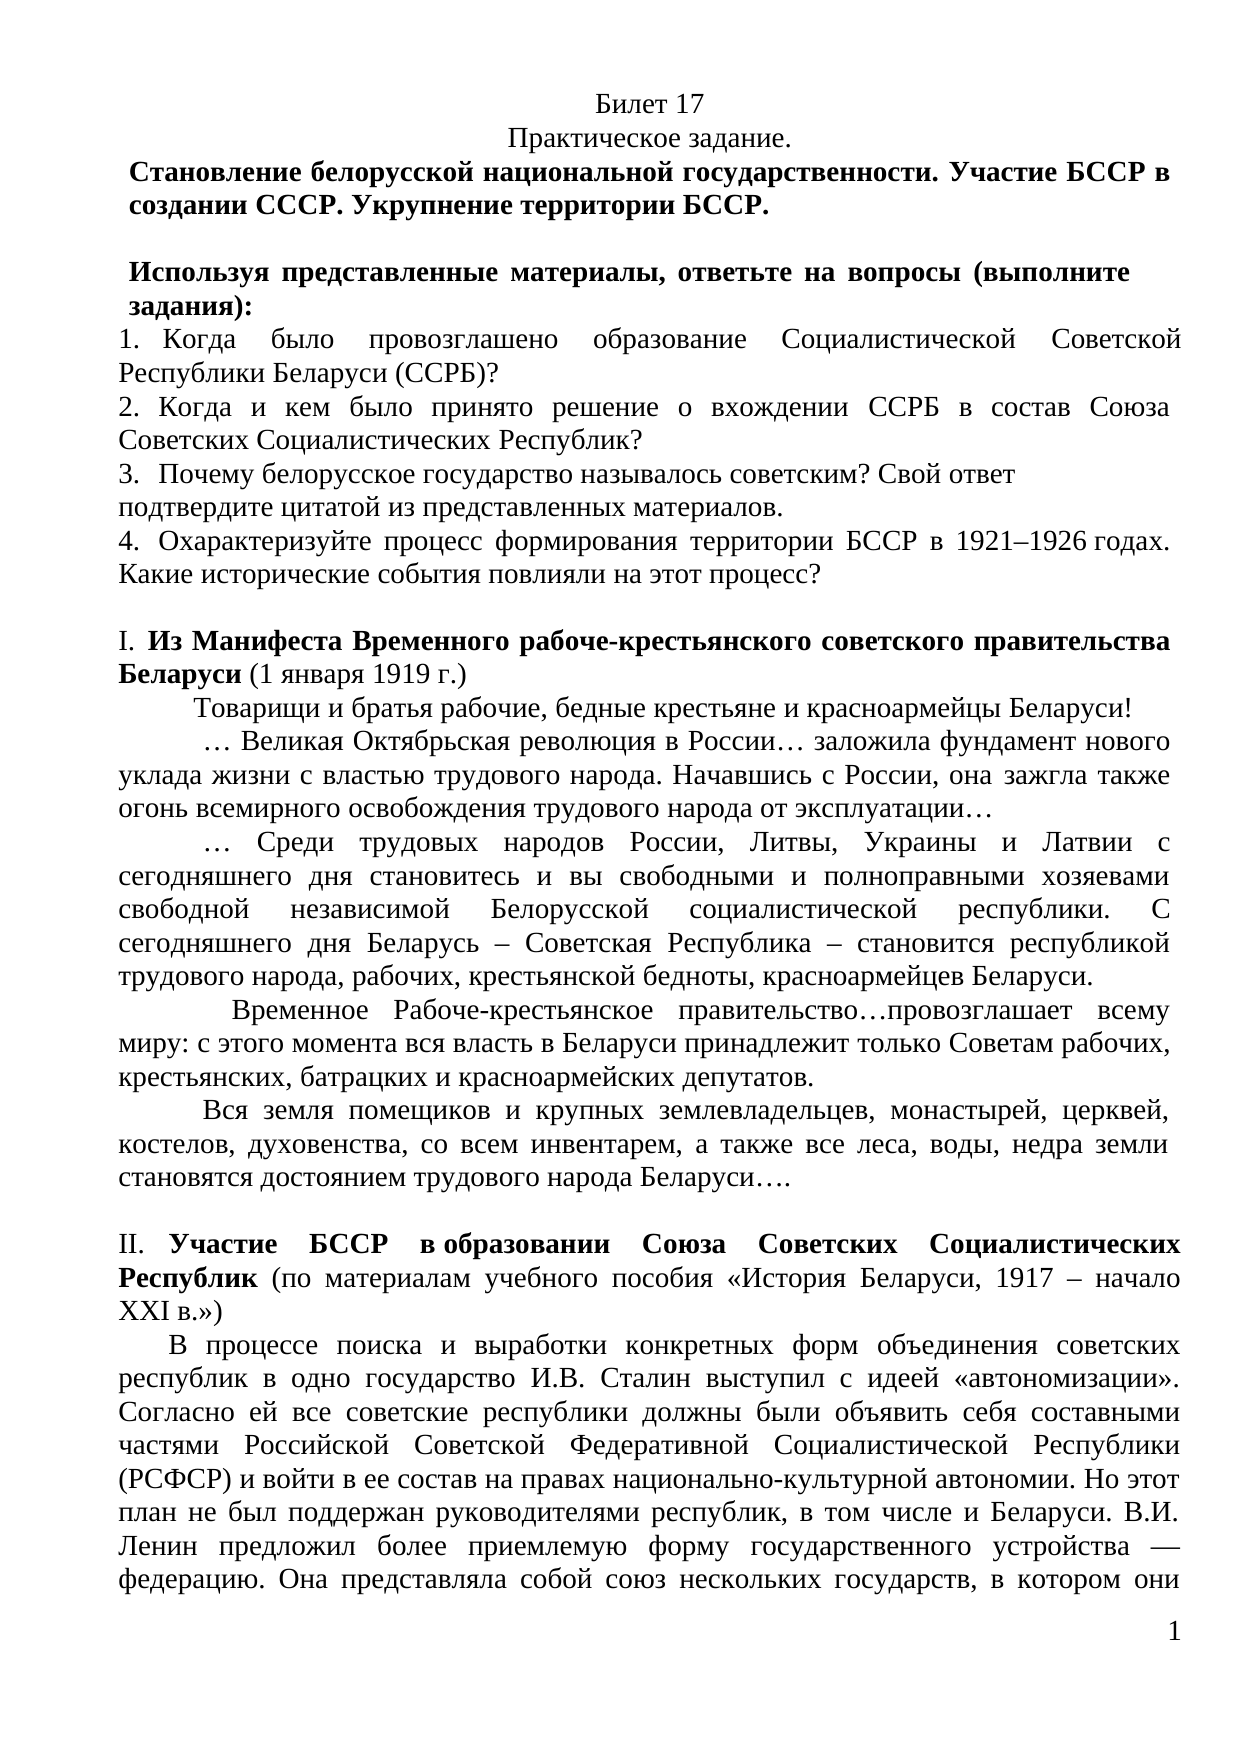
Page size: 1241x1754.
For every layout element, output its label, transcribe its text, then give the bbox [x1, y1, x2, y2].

list Когда было провозглашено образование Социалистической Советской Республики Беларуси (ССРБ)? [118, 322, 1181, 389]
subtitle Становление белорусской национальной государственности. Участие БССР в создании СССР. Укрупнение территории БССР. [129, 154, 1170, 221]
subtitle Практическое задание. [127, 120, 1172, 154]
text Временное Рабоче-крестьянское правительство…провозглашает всему миру: с этого момента вся власть в Беларуси принадлежит только Советам рабочих, крестьянских, батрацких и красноармейских депутатов. [118, 992, 1170, 1092]
text Вся земля помещиков и крупных землевладельцев, монастырей, церквей, костелов, духовенства, со всем инвентарем, а также все леса, воды, недра земли становятся достоянием трудового народа Беларуси…. [118, 1092, 1170, 1193]
subtitle Из Манифеста Временного рабоче-крестьянского советского правительства Беларуси (1 января 1919 г.) [118, 623, 1171, 690]
list Охарактеризуйте процесс формирования территории БССР в 1921–1926 годах. Какие исторические события повлияли на этот процесс? [118, 523, 1171, 590]
text Используя представленные материалы, ответьте на вопросы (выполните задания): [129, 254, 1181, 322]
list Когда и кем было принято решение о вхождении ССРБ в состав Союза Советских Социалистических Республик? [118, 389, 1170, 456]
text … Среди трудовых народов России, Литвы, Украины и Латвии с сегодняшнего дня становитесь и вы свободными и полноправными хозяевами свободной независимой Белорусской социалистической республики. С сегодняшнего дня Беларусь – Советская Республика – становится республикой трудового народа, рабочих, крестьянской бедноты, красноармейцев Беларуси. [118, 824, 1171, 992]
text … Великая Октябрьская революция в России… заложила фундамент нового уклада жизни с властью трудового народа. Начавшись с России, она зажгла также огонь всемирного освобождения трудового народа от эксплуатации… [118, 723, 1170, 824]
subtitle Билет 17 [127, 87, 1172, 120]
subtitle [118, 1327, 1181, 1596]
subtitle Участие БССР в образовании Союза Советских Социалистических Республик (по материалам учебного пособия «История Беларуси, 1917 – начало XXI в.») [118, 1227, 1181, 1327]
text Товарищи и братья рабочие, бедные крестьяне и красноармейцы Беларуси! [118, 690, 1170, 723]
list Почему белорусское государство называлось советским? Свой ответ подтвердите цитатой из представленных материалов. [118, 456, 1171, 523]
